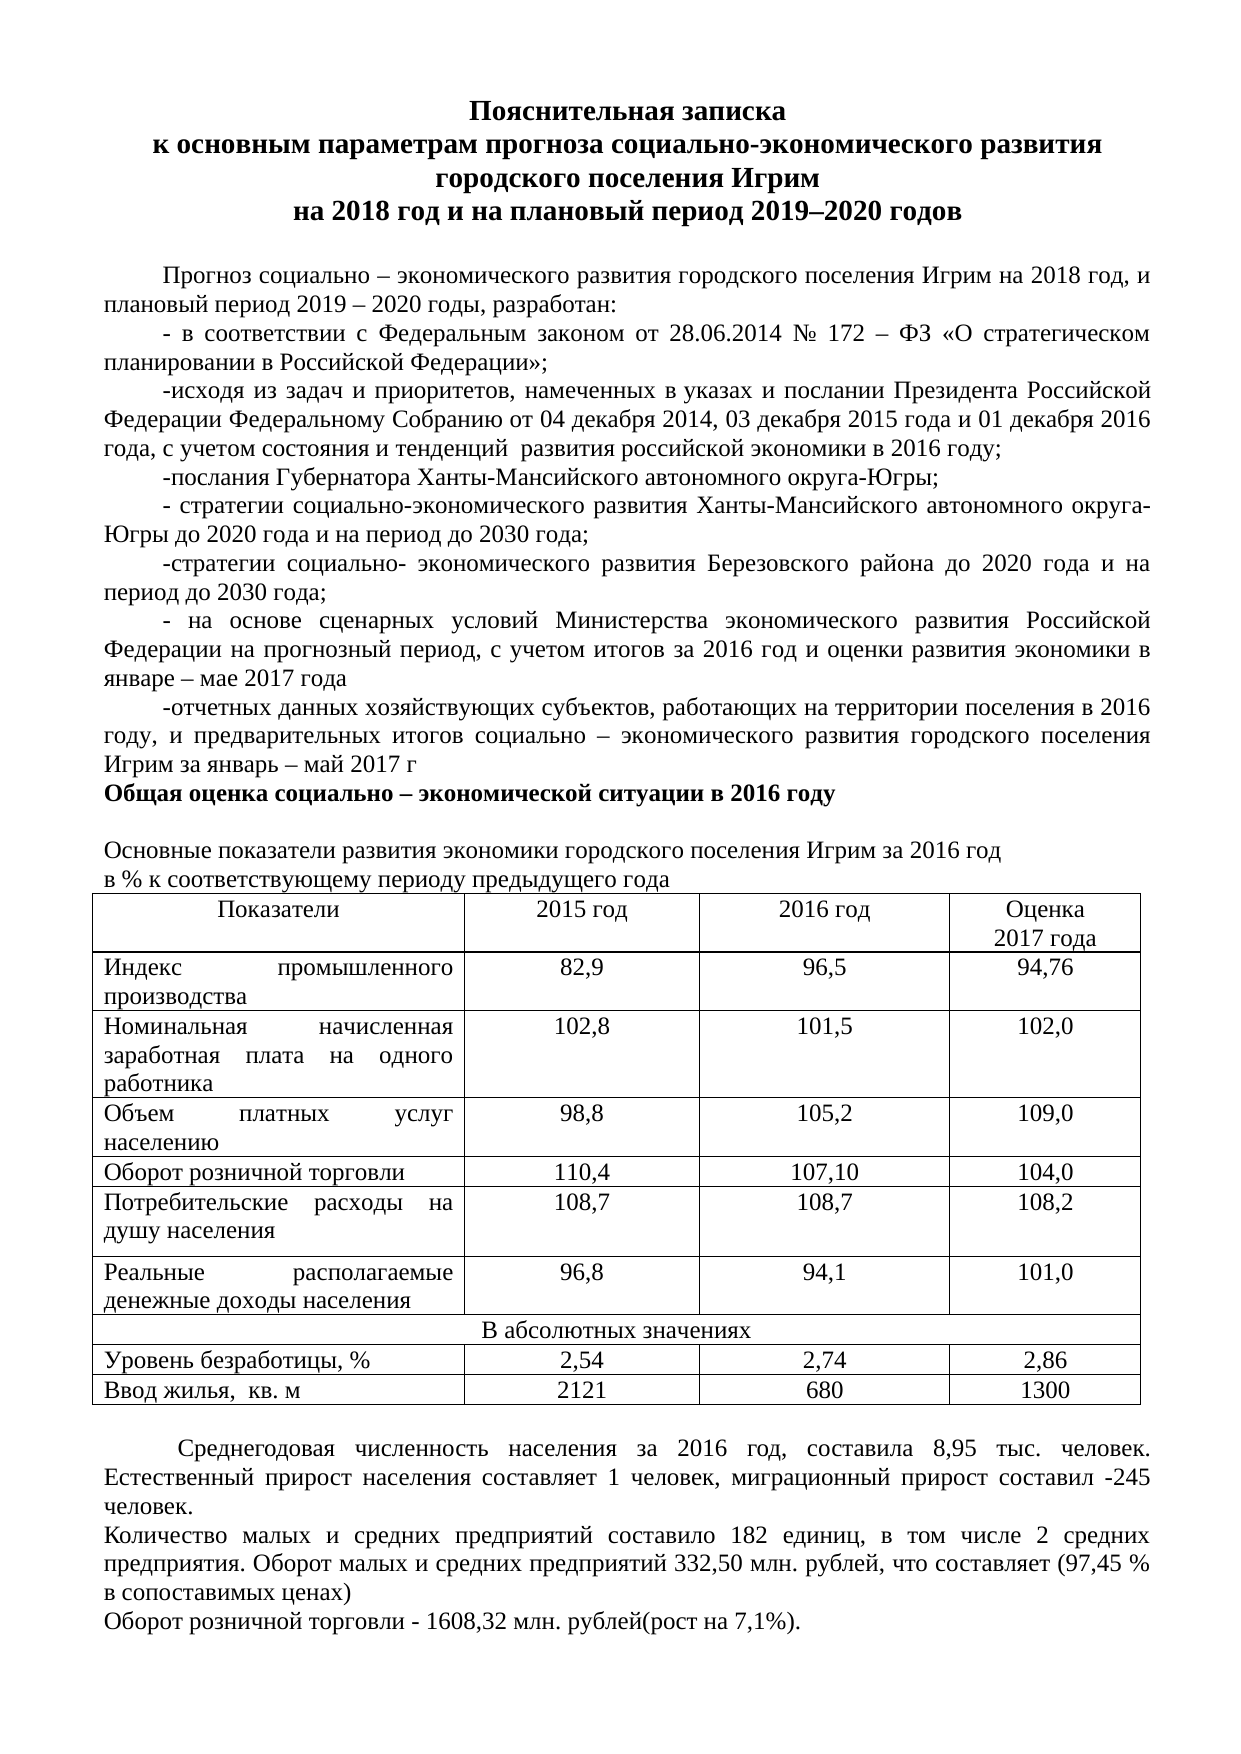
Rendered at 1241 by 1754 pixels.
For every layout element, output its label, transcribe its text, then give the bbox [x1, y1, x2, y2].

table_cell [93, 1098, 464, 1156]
text Прогноз социально – экономического развития городского поселения Игрим на 2018 год, и плановый период 2019 – 2020 годы, разработан: [103, 260, 1152, 318]
text на 2018 год и на плановый период 2019–2020 годов [103, 193, 1152, 227]
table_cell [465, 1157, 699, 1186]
text -послания Губернатора Ханты-Мансийского автономного округа-Югры; [103, 462, 1152, 490]
text -отчетных данных хозяйствующих субъектов, работающих на территории поселения в 2016 году, и предварительных итогов социально – экономического развития городского поселения Игрим за январь – май 2017 г [103, 692, 1152, 778]
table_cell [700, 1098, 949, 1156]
text Оборот розничной торговли - 1608,32 млн. рублей(рост на 7,1%). [103, 1606, 1152, 1635]
text - стратегии социально-экономического развития Ханты-Мансийского автономного округа-Югры до 2020 года и на период до 2030 года; [103, 490, 1152, 548]
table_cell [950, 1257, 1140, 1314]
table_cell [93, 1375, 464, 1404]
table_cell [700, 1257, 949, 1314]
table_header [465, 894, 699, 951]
text к основным параметрам прогноза социально-экономического развития городского поселения Игрим [103, 126, 1152, 193]
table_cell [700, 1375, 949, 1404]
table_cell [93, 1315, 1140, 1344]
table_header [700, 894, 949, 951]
text Общая оценка социально – экономической ситуации в 2016 году [103, 778, 1152, 807]
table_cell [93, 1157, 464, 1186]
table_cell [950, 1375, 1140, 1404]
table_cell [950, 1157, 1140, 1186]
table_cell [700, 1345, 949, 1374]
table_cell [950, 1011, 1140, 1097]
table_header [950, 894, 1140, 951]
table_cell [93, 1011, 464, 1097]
text Среднегодовая численность населения за 2016 год, составила 8,95 тыс. человек. Естественный прирост населения составляет 1 человек, миграционный прирост составил -245 человек. [103, 1433, 1152, 1520]
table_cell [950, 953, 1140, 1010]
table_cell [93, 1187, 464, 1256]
text - на основе сценарных условий Министерства экономического развития Российской Федерации на прогнозный период, с учетом итогов за 2016 год и оценки развития экономики в январе – мае 2017 года [103, 605, 1152, 692]
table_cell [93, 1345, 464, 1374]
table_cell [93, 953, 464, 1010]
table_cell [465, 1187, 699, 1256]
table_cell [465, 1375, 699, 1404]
text - в соответствии с Федеральным законом от 28.06.2014 № 172 – ФЗ «О стратегическом планировании в Российской Федерации»; [103, 318, 1152, 375]
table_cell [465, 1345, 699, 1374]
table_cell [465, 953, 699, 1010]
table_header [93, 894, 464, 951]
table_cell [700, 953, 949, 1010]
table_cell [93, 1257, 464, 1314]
text Пояснительная записка [103, 93, 1152, 126]
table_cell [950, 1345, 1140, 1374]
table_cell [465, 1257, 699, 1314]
text -стратегии социально- экономического развития Березовского района до 2020 года и на период до 2030 года; [103, 548, 1152, 605]
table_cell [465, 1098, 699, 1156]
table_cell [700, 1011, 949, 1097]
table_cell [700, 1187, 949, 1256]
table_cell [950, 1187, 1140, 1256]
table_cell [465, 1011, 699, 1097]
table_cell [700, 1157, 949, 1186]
text Основные показатели развития экономики городского поселения Игрим за 2016 год [103, 835, 1152, 864]
text в % к соответствующему периоду предыдущего года [103, 864, 1152, 893]
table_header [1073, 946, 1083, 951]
text Количество малых и средних предприятий составило 182 единиц, в том числе 2 средних предприятия. Оборот малых и средних предприятий 332,50 млн. рублей, что составляет (97,45 % в сопоставимых ценах) [103, 1520, 1152, 1606]
text -исходя из задач и приоритетов, намеченных в указах и послании Президента Российской Федерации Федеральному Собранию от 04 декабря 2014, 03 декабря 2015 года и 01 декабря 2016 года, с учетом состояния и тенденций развития российской экономики в 2016 году; [103, 375, 1152, 462]
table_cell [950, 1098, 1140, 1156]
